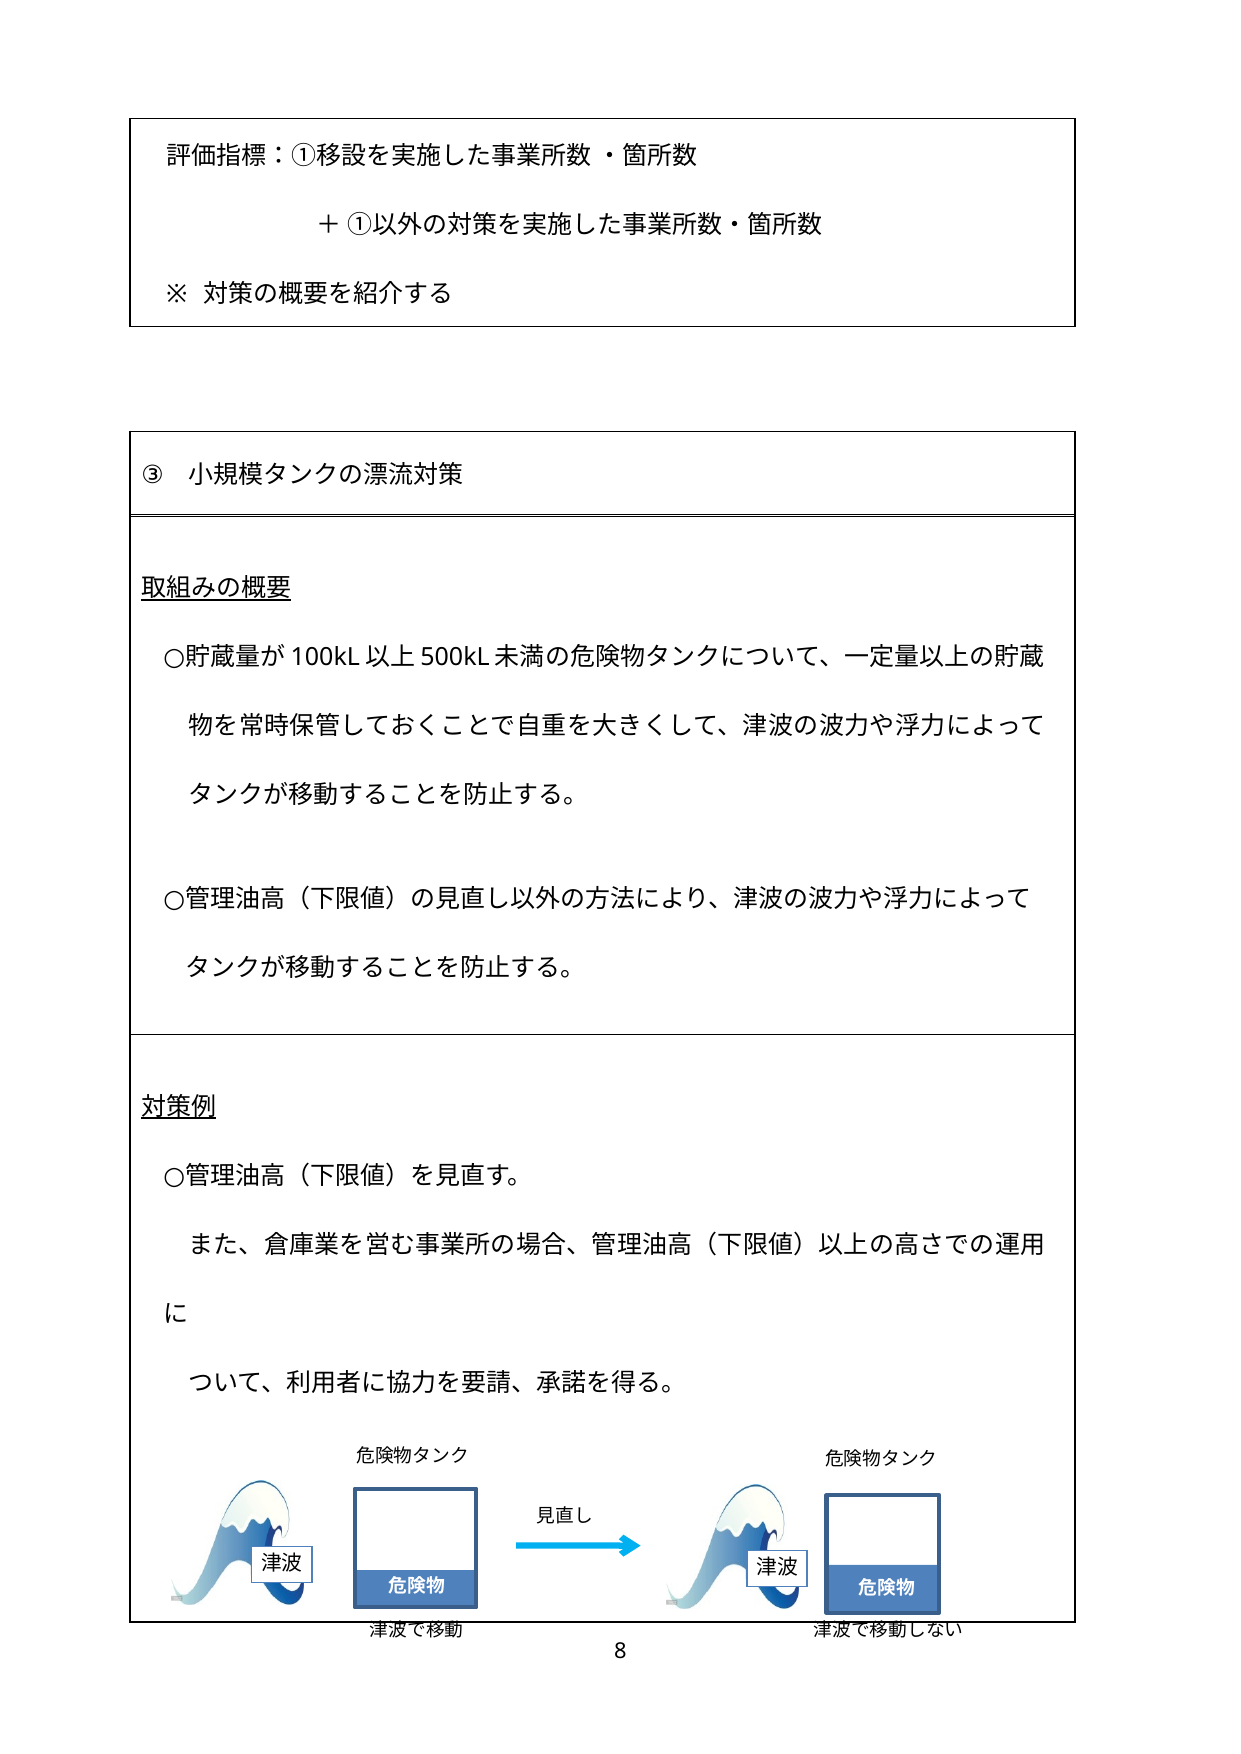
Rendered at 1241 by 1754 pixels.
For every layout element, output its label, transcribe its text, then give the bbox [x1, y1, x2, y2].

picture [666, 1484, 799, 1609]
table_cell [131, 1035, 1074, 1621]
picture [171, 1480, 304, 1605]
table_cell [131, 119, 1074, 326]
table_header ③ 小規模タンクの漂流対策 [131, 432, 1074, 514]
table_cell 取組みの概要 ○貯蔵量が100kL以上500kL未満の危険物タンクについて、一定量以上の貯蔵物を常時保管しておくことで自重を大きくして、津波の波力や浮力によってタンクが移動することを防止する。 ○管理油高（下限値）の見直し以外の方法により、津波の波力や浮力によって タンクが移動することを防止する。 [131, 517, 1074, 1034]
